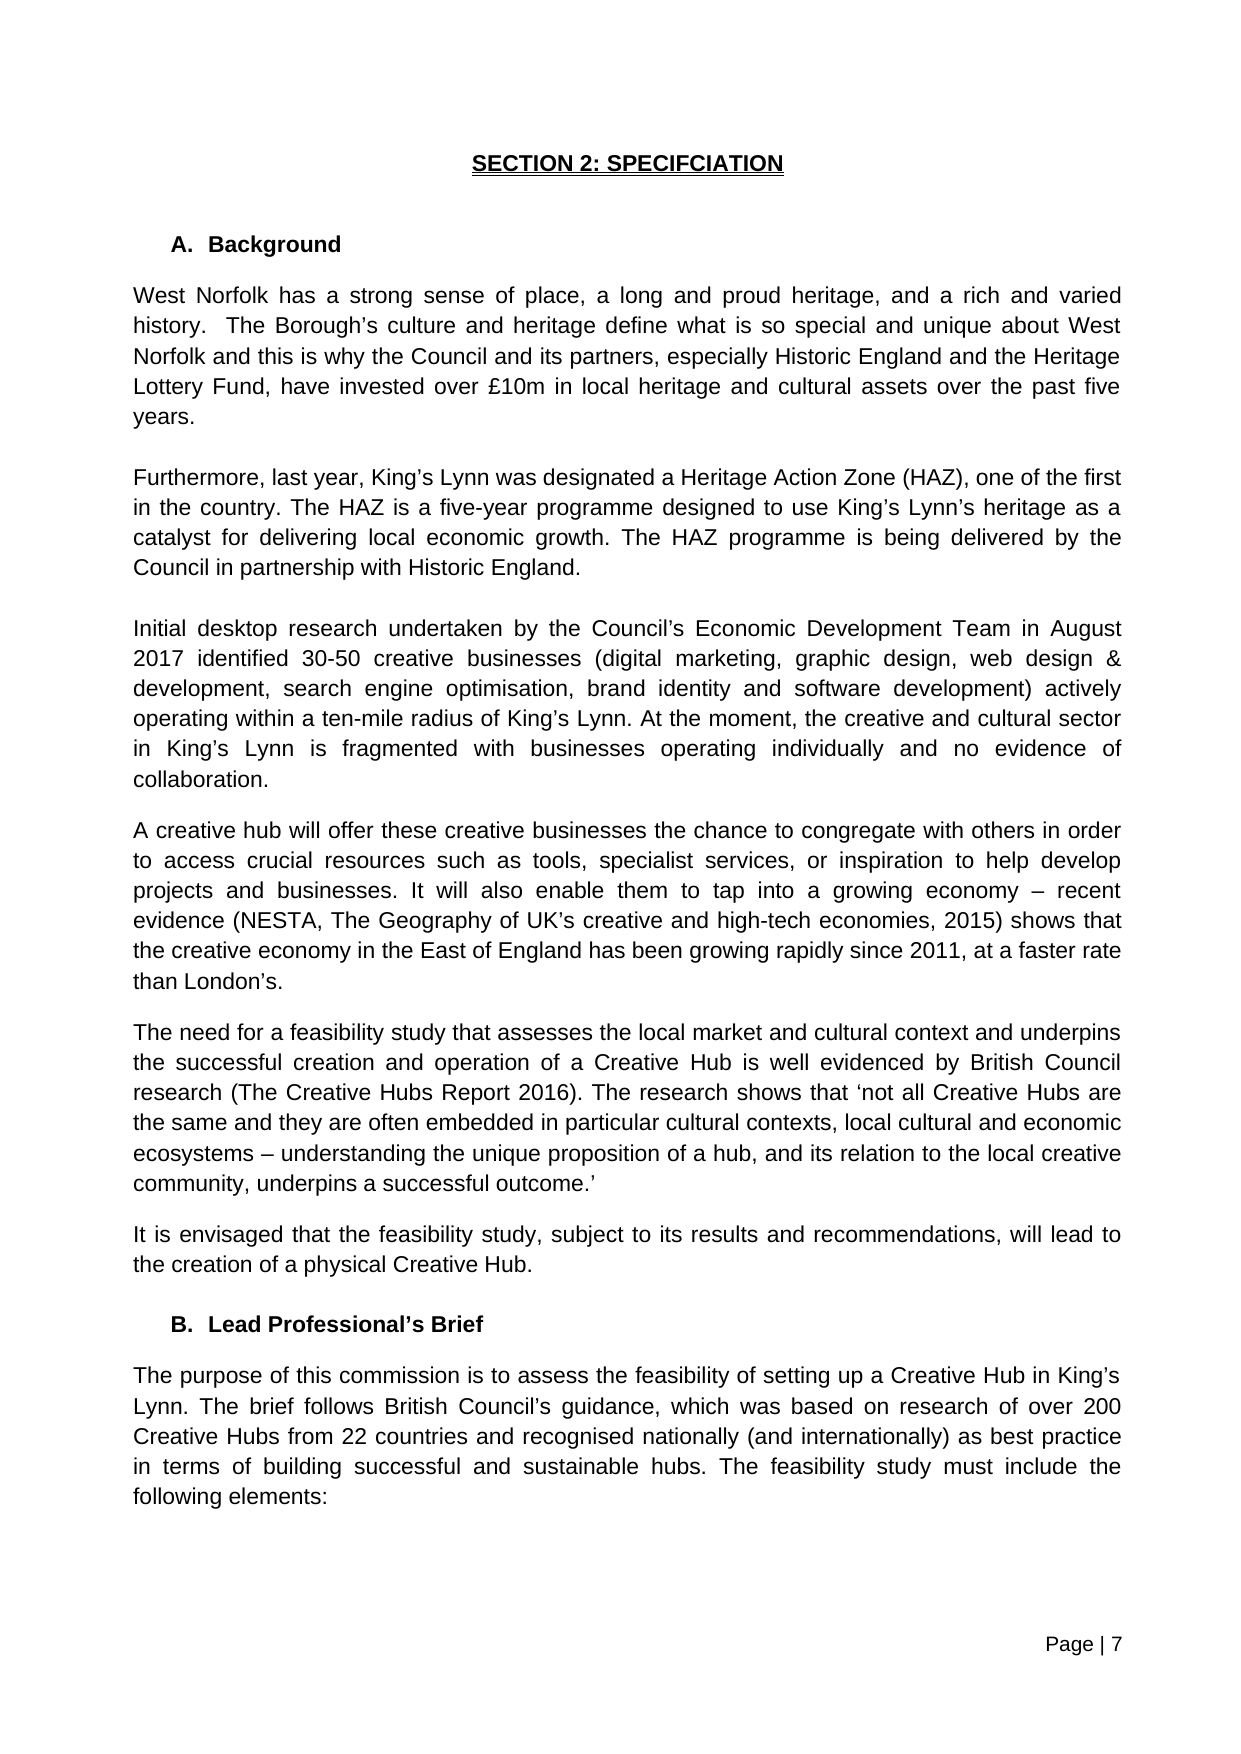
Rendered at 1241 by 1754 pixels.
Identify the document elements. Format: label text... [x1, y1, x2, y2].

text It is envisaged that the feasibility study, subject to its results and recommendations, will lead to the creation of a physical Creative Hub. [133, 1221, 1122, 1277]
text Furthermore, last year, King’s Lynn was designated a Heritage Action Zone (HAZ), one of the first in the country. The HAZ is a five-year programme designed to use King’s Lynn’s heritage as a catalyst for delivering local economic growth. The HAZ programme is being delivered by the Council in partnership with Historic England. [133, 463, 1122, 581]
list Background [170, 231, 1122, 258]
text Initial desktop research undertaken by the Council’s Economic Development Team in August 2017 identified 30-50 creative businesses (digital marketing, graphic design, web design & development, search engine optimisation, brand identity and software development) actively operating within a ten-mile radius of King’s Lynn. At the moment, the creative and cultural sector in King’s Lynn is fragmented with businesses operating individually and no evidence of collaboration. [133, 614, 1122, 792]
text The need for a feasibility study that assesses the local market and cultural context and underpins the successful creation and operation of a Creative Hub is well evidenced by British Council research (The Creative Hubs Report 2016). The research shows that ‘not all Creative Hubs are the same and they are often embedded in particular cultural contexts, local cultural and economic ecosystems – understanding the unique proposition of a hub, and its relation to the local creative community, underpins a successful outcome.’ [133, 1019, 1122, 1196]
text West Norfolk has a strong sense of place, a long and proud heritage, and a rich and varied history. The Borough’s culture and heritage define what is so special and unique about West Norfolk and this is why the Council and its partners, especially Historic England and the Heritage Lottery Fund, have invested over £10m in local heritage and cultural assets over the past five years. [133, 282, 1122, 429]
text A creative hub will offer these creative businesses the chance to congregate with others in order to access crucial resources such as tools, specialist services, or inspiration to help develop projects and businesses. It will also enable them to tap into a growing economy – recent evidence (NESTA, The Geography of UK’s creative and high-tech economies, 2015) shows that the creative economy in the East of England has been growing rapidly since 2011, at a faster rate than London’s. [133, 817, 1122, 994]
list Lead Professional’s Brief [170, 1311, 1122, 1338]
text The purpose of this commission is to assess the feasibility of setting up a Creative Hub in King’s Lynn. The brief follows British Council’s guidance, which was based on research of over 200 Creative Hubs from 22 countries and recognised nationally (and internationally) as best practice in terms of building successful and sustainable hubs. The feasibility study must include the following elements: [133, 1362, 1122, 1510]
text SECTION 2: SPECIFCIATION [133, 150, 1122, 176]
